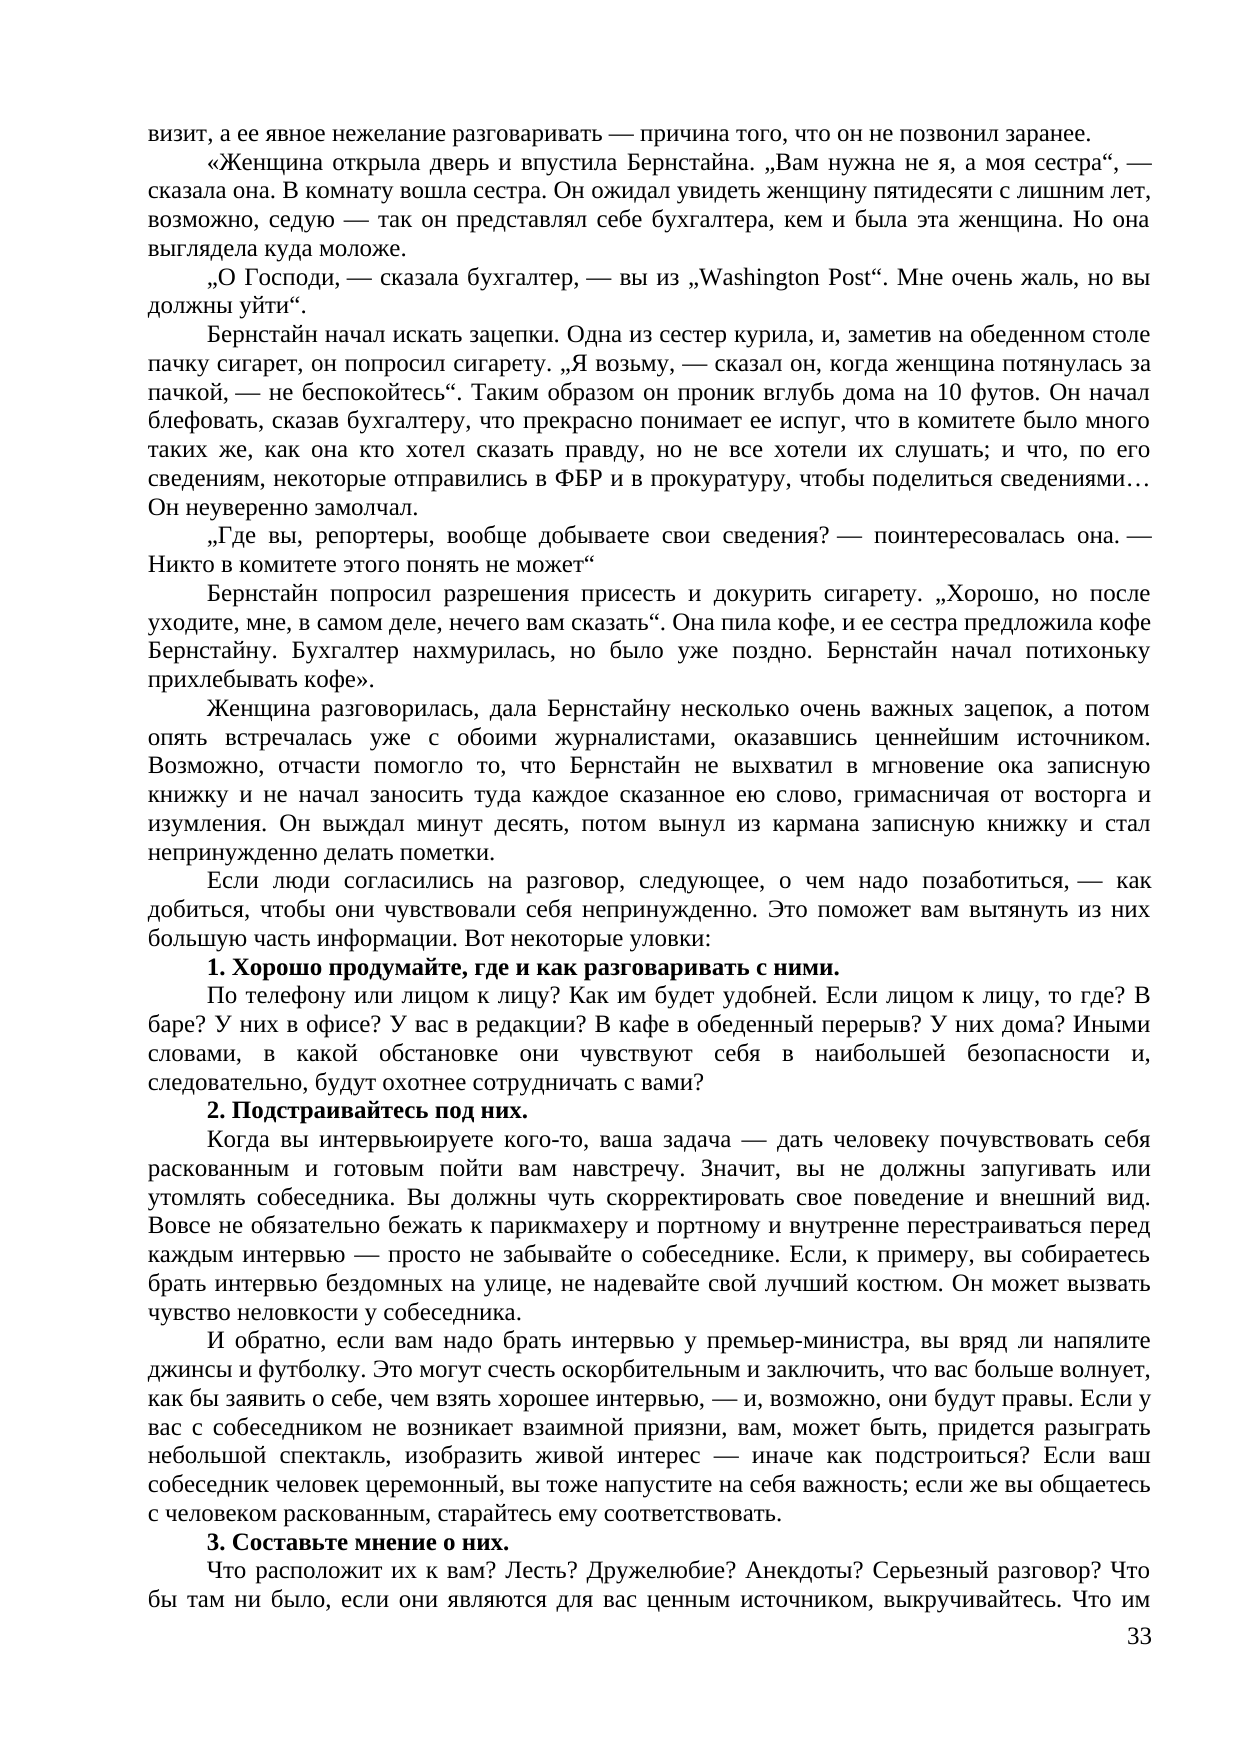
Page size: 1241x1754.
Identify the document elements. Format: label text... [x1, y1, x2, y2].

text По телефону или лицом к лицу? Как им будет удобней. Если лицом к лицу, то где? В баре? У них в офисе? У вас в редакции? В кафе в обеденный перерыв? У них дома? Иными словами, в какой обстановке они чувствуют себя в наибольшей безопасности и, следовательно, будут охотнее сотрудничать с вами? [148, 981, 1152, 1096]
text „О Господи, — сказала бухгалтер, — вы из „Washington Post“. Мне очень жаль, но вы должны уйти“. [148, 262, 1152, 319]
text Женщина разговорилась, дала Бернстайну несколько очень важных зацепок, а потом опять встречалась уже с обоими журналистами, оказавшись ценнейшим источником. Возможно, отчасти помогло то, что Бернстайн не выхватил в мгновение ока записную книжку и не начал заносить туда каждое сказанное ею слово, гримасничая от восторга и изумления. Он выждал минут десять, потом вынул из кармана записную книжку и стал непринужденно делать пометки. [148, 693, 1152, 866]
text Когда вы интервьюируете кого-то, ваша задача — дать человеку почувствовать себя раскованным и готовым пойти вам навстречу. Значит, вы не должны запугивать или утомлять собеседника. Вы должны чуть скорректировать свое поведение и внешний вид. Вовсе не обязательно бежать к парикмахеру и портному и внутренне перестраиваться перед каждым интервью — просто не забывайте о собеседнике. Если, к примеру, вы собираетесь брать интервью бездомных на улице, не надевайте свой лучший костюм. Он может вызвать чувство неловкости у собеседника. [148, 1124, 1152, 1326]
text «Женщина открыла дверь и впустила Бернстайна. „Вам нужна не я, а моя сестра“, — сказала она. В комнату вошла сестра. Он ожидал увидеть женщину пятидесяти с лишним лет, возможно, седую — так он представлял себе бухгалтера, кем и была эта женщина. Но она выглядела куда моложе. [148, 147, 1152, 262]
text Бернстайн начал искать зацепки. Одна из сестер курила, и, заметив на обеденном столе пачку сигарет, он попросил сигарету. „Я возьму, — сказал он, когда женщина потянулась за пачкой, — не беспокойтесь“. Таким образом он проник вглубь дома на 10 футов. Он начал блефовать, сказав бухгалтеру, что прекрасно понимает ее испуг, что в комитете было много таких же, как она кто хотел сказать правду, но не все хотели их слушать; и что, по его сведениям, некоторые отправились в ФБР и в прокуратуру, чтобы поделиться сведениями… Он неуверенно замолчал. [148, 319, 1152, 521]
text „Где вы, репортеры, вообще добываете свои сведения? — поинтересовалась она. — Никто в комитете этого понять не может“ [148, 521, 1152, 578]
text 1. Хорошо продумайте, где и как разговаривать с ними. [148, 952, 1152, 981]
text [148, 118, 1152, 147]
text 2. Подстраивайтесь под них. [148, 1096, 1152, 1124]
text Если люди согласились на разговор, следующее, о чем надо позаботиться, — как добиться, чтобы они чувствовали себя непринужденно. Это поможет вам вытянуть из них большую часть информации. Вот некоторые уловки: [148, 866, 1152, 952]
text Бернстайн попросил разрешения присесть и докурить сигарету. „Хорошо, но после уходите, мне, в самом деле, нечего вам сказать“. Она пила кофе, и ее сестра предложила кофе Бернстайну. Бухгалтер нахмурилась, но было уже поздно. Бернстайн начал потихоньку прихлебывать кофе». [148, 578, 1152, 693]
text 3. Составьте мнение о них. [148, 1527, 1152, 1556]
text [148, 1556, 1152, 1613]
text И обратно, если вам надо брать интервью у премьер-министра, вы вряд ли напялите джинсы и футболку. Это могут счесть оскорбительным и заключить, что вас больше волнует, как бы заявить о себе, чем взять хорошее интервью, — и, возможно, они будут правы. Если у вас с собеседником не возникает взаимной приязни, вам, может быть, придется разыграть небольшой спектакль, изобразить живой интерес — иначе как подстроиться? Если ваш собеседник человек церемонный, вы тоже напустите на себя важность; если же вы общаетесь с человеком раскованным, старайтесь ему соответствовать. [148, 1326, 1152, 1527]
